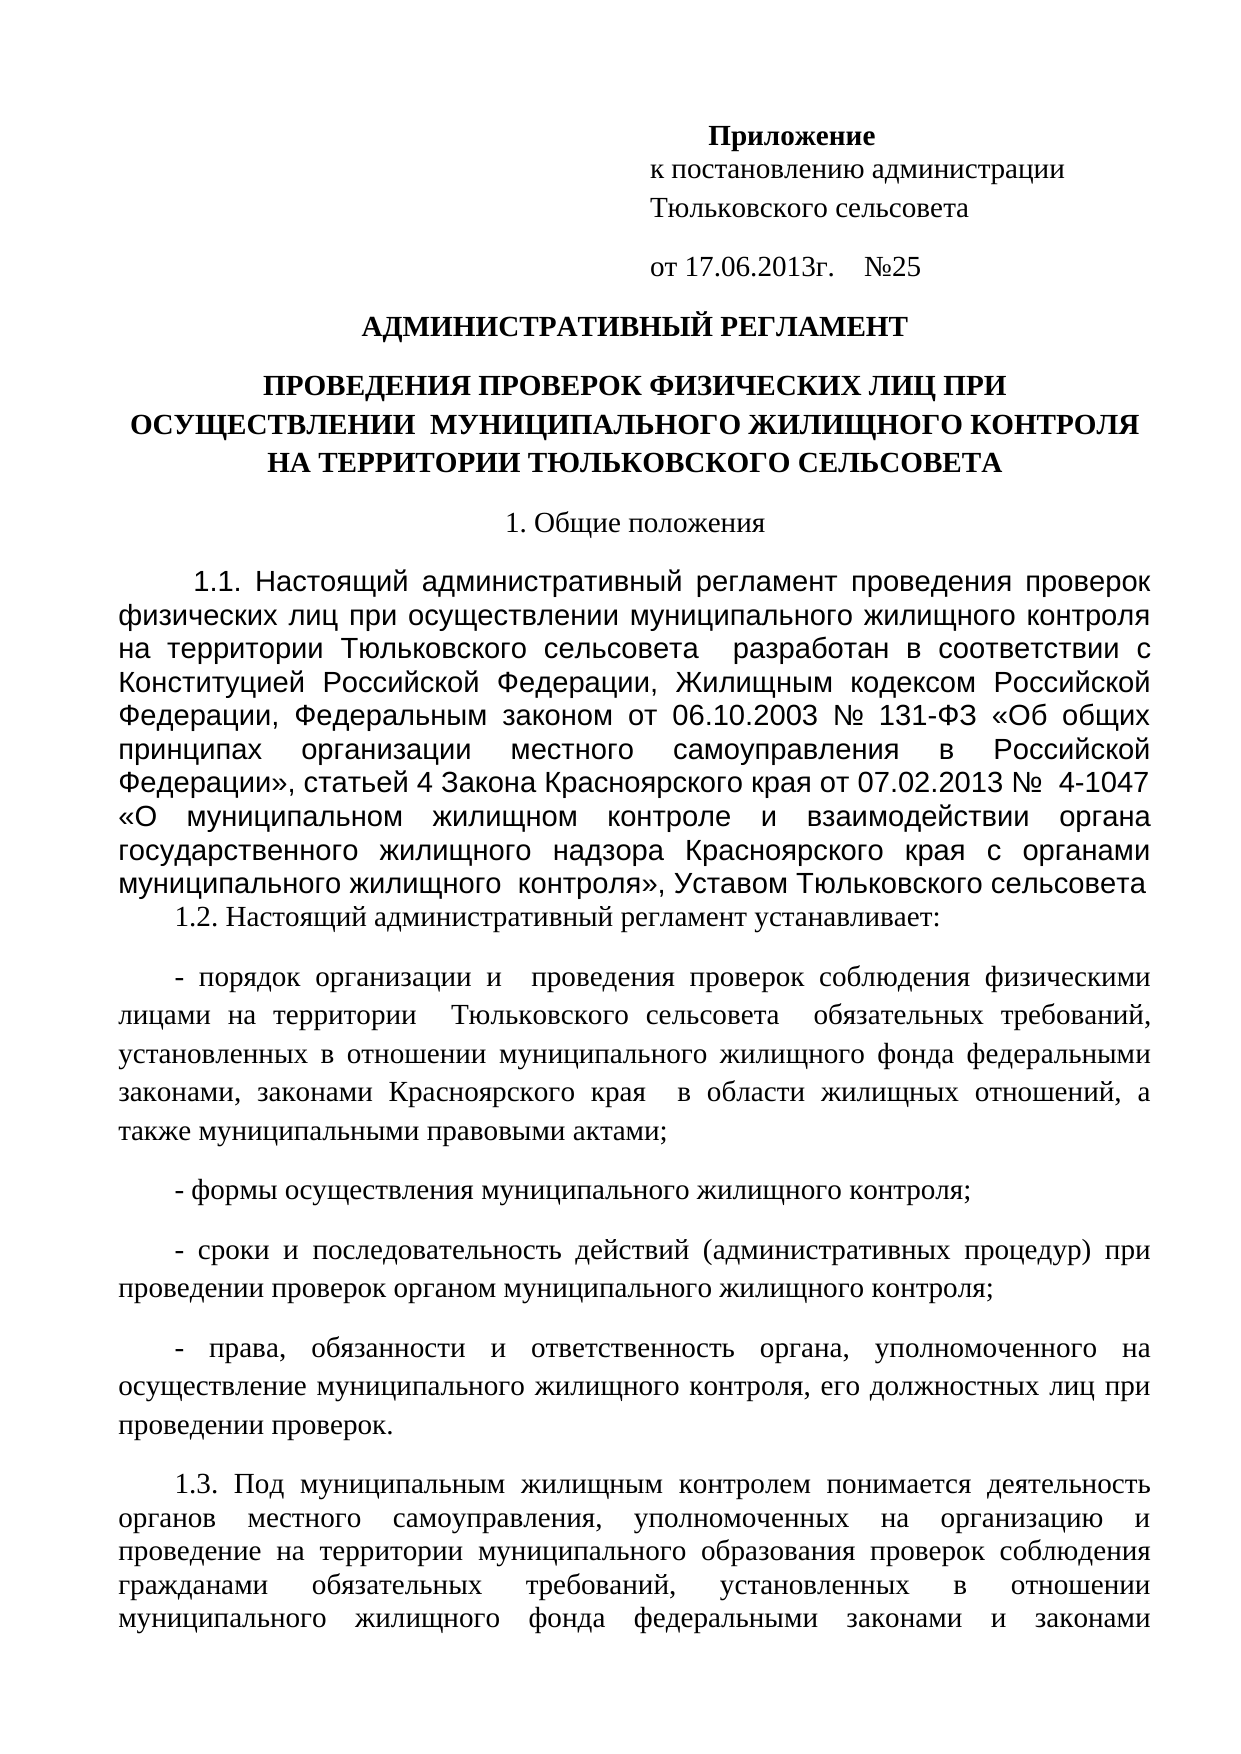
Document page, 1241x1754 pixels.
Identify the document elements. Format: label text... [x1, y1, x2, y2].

text - порядок организации и проведения проверок соблюдения физическими лицами на территории Тюльковского сельсовета обязательных требований, установленных в отношении муниципального жилищного фонда федеральными законами, законами Красноярского края в области жилищных отношений, а также муниципальными правовыми актами; [118, 959, 1152, 1147]
text - права, обязанности и ответственность органа, уполномоченного на осуществление муниципального жилищного контроля, его должностных лиц при проведении проверок. [118, 1330, 1152, 1440]
subtitle Приложение [634, 118, 1152, 152]
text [118, 1466, 1152, 1634]
text ПРОВЕДЕНИЯ ПРОВЕРОК ФИЗИЧЕСКИХ ЛИЦ ПРИ ОСУЩЕСТВЛЕНИИ МУНИЦИПАЛЬНОГО ЖИЛИЩНОГО КОНТРОЛЯ НА ТЕРРИТОРИИ ТЮЛЬКОВСКОГО СЕЛЬСОВЕТА [118, 368, 1152, 479]
text - сроки и последовательность действий (административных процедур) при проведении проверок органом муниципального жилищного контроля; [118, 1232, 1152, 1304]
text АДМИНИСТРАТИВНЫЙ РЕГЛАМЕНТ [118, 309, 1152, 342]
title 1.1. Настоящий административный регламент проведения проверок физических лиц при осуществлении муниципального жилищного контроля на территории Тюльковского сельсовета разработан в соответствии с Конституцией Российской Федерации, Жилищным кодексом Российской Федерации, Федеральным законом от 06.10.2003 № 131-ФЗ «Об общих принципах организации местного самоуправления в Российской Федерации», статьей 4 Закона Красноярского края от 07.02.2013 № 4-1047 «О муниципальном жилищном контроле и взаимодействии органа государственного жилищного надзора Красноярского края с органами муниципального жилищного контроля», Уставом Тюльковского сельсовета [118, 564, 1152, 899]
text - формы осуществления муниципального жилищного контроля; [118, 1172, 1152, 1206]
text 1.2. Настоящий административный регламент устанавливает: [118, 899, 1152, 933]
text от 17.06.2013г. №25 [650, 249, 1152, 283]
text 1. Общие положения [118, 505, 1152, 538]
text к постановлению администрации Тюльковского сельсовета [650, 152, 1152, 224]
